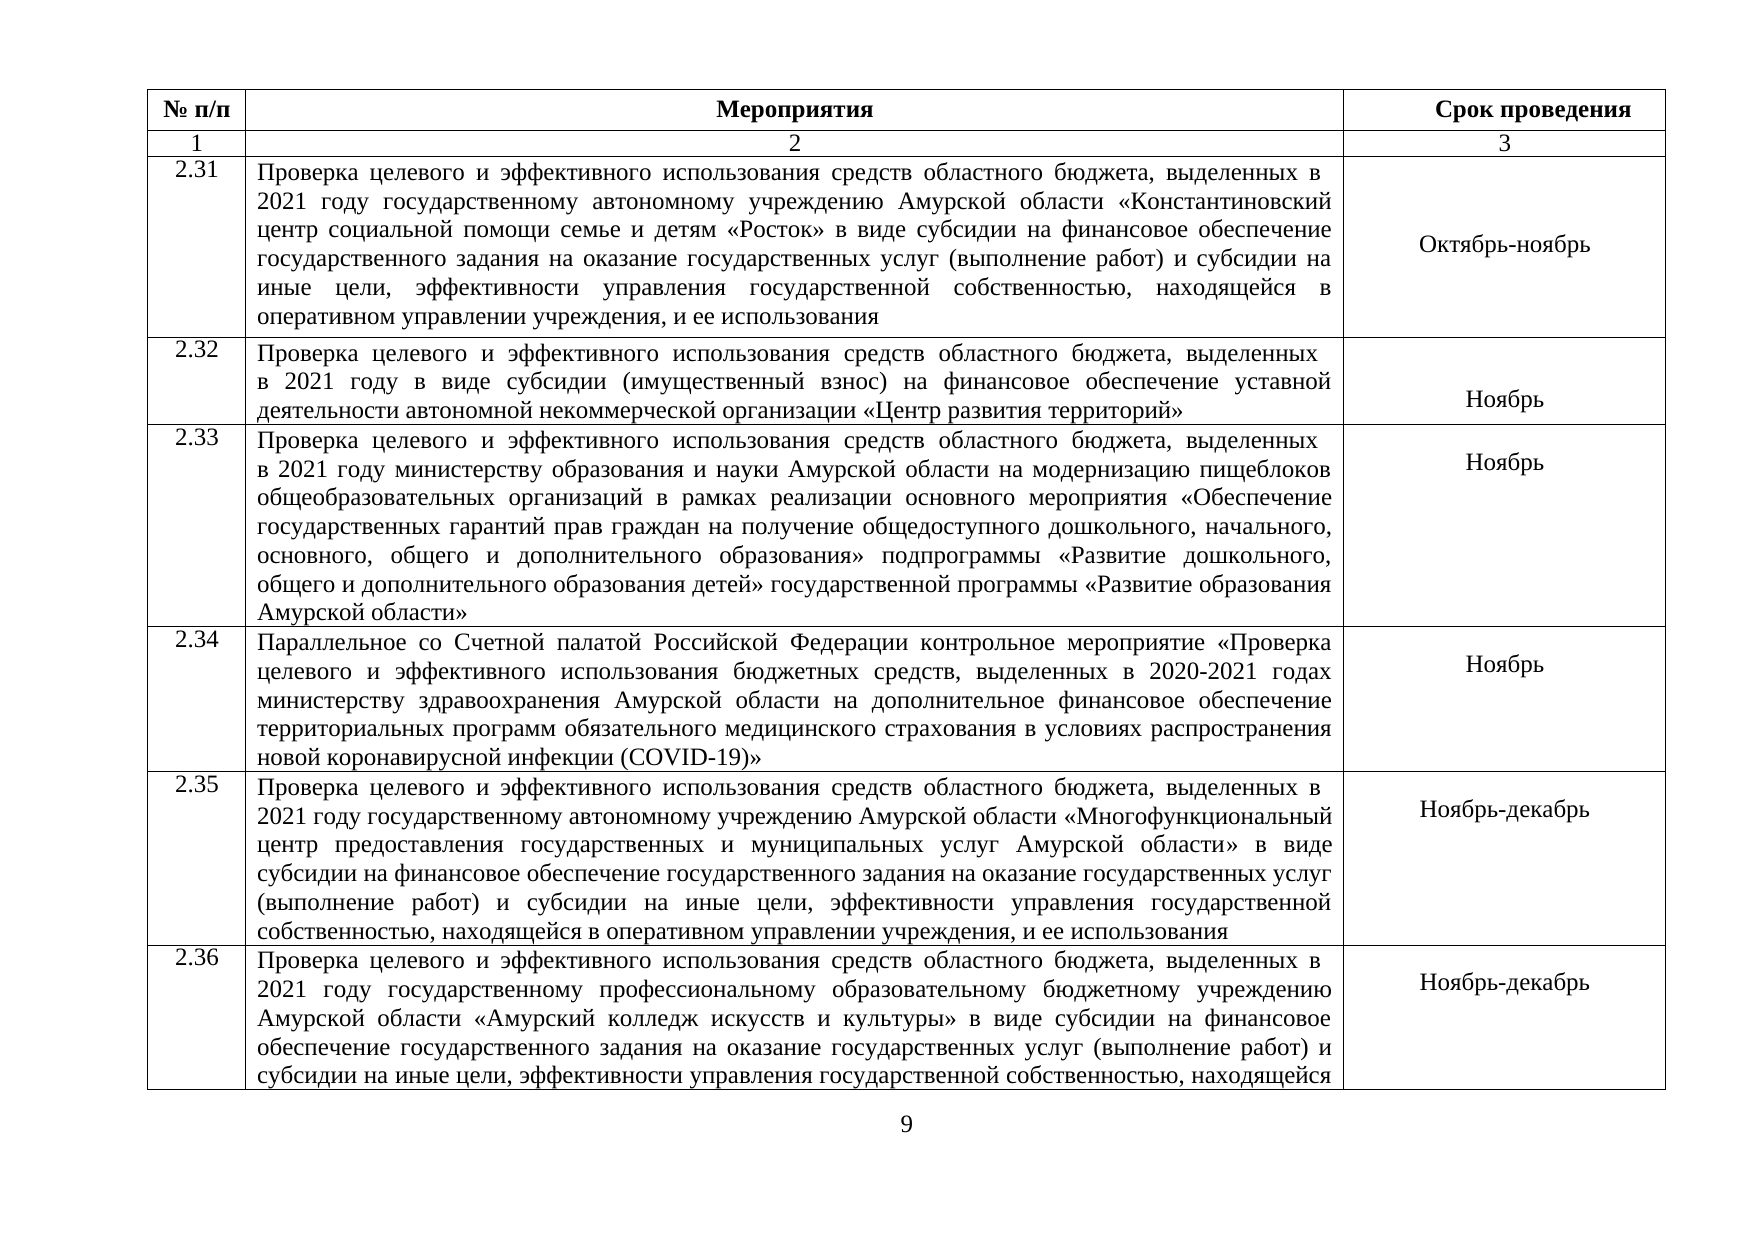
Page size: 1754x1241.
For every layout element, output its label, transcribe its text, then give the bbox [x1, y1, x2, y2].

table_cell Ноябрь [1344, 425, 1665, 626]
table_cell Проверка целевого и эффективного использования средств областного бюджета, выделенных в 2021 году государственному автономному учреждению Амурской области «Константиновский центр социальной помощи семье и детям «Росток» в виде субсидии на финансовое обеспечение государственного задания на оказание государственных услуг (выполнение работ) и субсидии на иные цели, эффективности управления государственной собственностью, находящейся в оперативном управлении учреждения, и ее использования [246, 157, 1343, 337]
table_cell Проверка целевого и эффективного использования средств областного бюджета, выделенных в 2021 году министерству образования и науки Амурской области на модернизацию пищеблоков общеобразовательных организаций в рамках реализации основного мероприятия «Обеспечение государственных гарантий прав граждан на получение общедоступного дошкольного, начального, основного, общего и дополнительного образования» подпрограммы «Развитие дошкольного, общего и дополнительного образования детей» государственной программы «Развитие образования Амурской области» [246, 425, 1343, 626]
table_cell 2 [246, 131, 1343, 156]
table_header Срок проведения [1344, 90, 1665, 130]
table_cell Ноябрь-декабрь [1344, 772, 1665, 944]
table_cell 1 [148, 131, 245, 156]
table_header Мероприятия [246, 90, 1343, 130]
table_cell 2.34 [148, 627, 245, 771]
table_cell Ноябрь [1344, 627, 1665, 771]
table_cell Ноябрь-декабрь [1344, 946, 1665, 1089]
table_cell Проверка целевого и эффективного использования средств областного бюджета, выделенных в 2021 году государственному автономному учреждению Амурской области «Многофункциональный центр предоставления государственных и муниципальных услуг Амурской области» в виде субсидии на финансовое обеспечение государственного задания на оказание государственных услуг (выполнение работ) и субсидии на иные цели, эффективности управления государственной собственностью, находящейся в оперативном управлении учреждения, и ее использования [246, 772, 1343, 944]
table_cell Проверка целевого и эффективного использования средств областного бюджета, выделенных в 2021 году в виде субсидии (имущественный взнос) на финансовое обеспечение уставной деятельности автономной некоммерческой организации «Центр развития территорий» [246, 338, 1343, 424]
table_cell 2.32 [148, 338, 245, 424]
table_cell 2.35 [148, 772, 245, 944]
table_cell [246, 946, 1343, 1089]
table_header № п/п [148, 90, 245, 130]
table_cell Ноябрь [1344, 338, 1665, 424]
table_cell 3 [1344, 131, 1665, 156]
table_cell 2.31 [148, 157, 245, 337]
table_cell 2.33 [148, 425, 245, 626]
table_cell 2.36 [148, 946, 245, 1089]
table_cell Параллельное со Счетной палатой Российской Федерации контрольное мероприятие «Проверка целевого и эффективного использования бюджетных средств, выделенных в 2020-2021 годах министерству здравоохранения Амурской области на дополнительное финансовое обеспечение территориальных программ обязательного медицинского страхования в условиях распространения новой коронавирусной инфекции (COVID-19)» [246, 627, 1343, 771]
table_cell Октябрь-ноябрь [1344, 157, 1665, 337]
